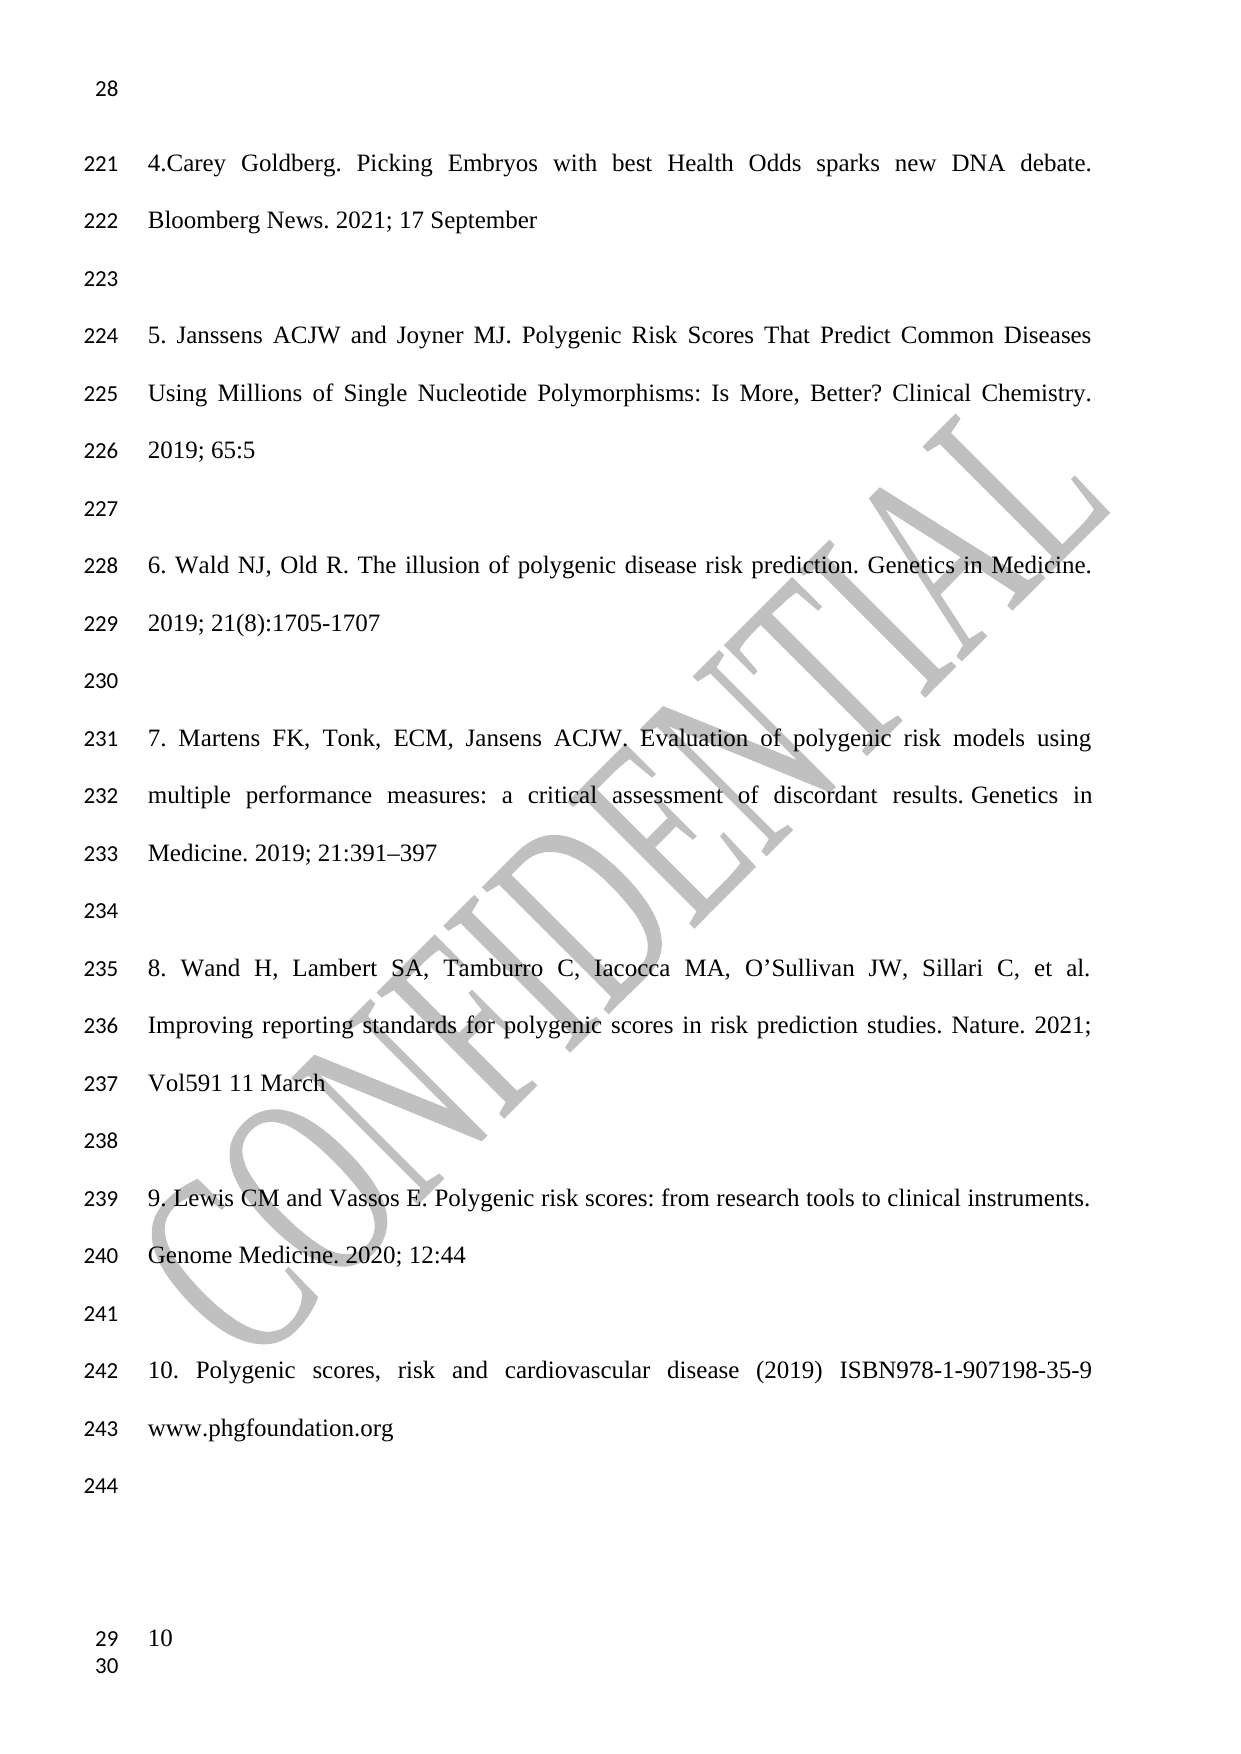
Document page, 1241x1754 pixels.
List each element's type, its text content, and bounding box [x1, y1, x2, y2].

text 10. Polygenic scores, risk and cardiovascular disease (2019) ISBN978-1-907198-35-9 www.phgfoundation.org [148, 1355, 1093, 1441]
text 5. Janssens ACJW and Joyner MJ. Polygenic Risk Scores That Predict Common Diseases Using Millions of Single Nucleotide Polymorphisms: Is More, Better? Clinical Chemistry. 2019; 65:5 [148, 320, 1093, 464]
text 4.Carey Goldberg. Picking Embryos with best Health Odds sparks new DNA debate. Bloomberg News. 2021; 17 September [148, 148, 1093, 234]
text 8. Wand H, Lambert SA, Tamburro C, Iacocca MA, O’Sullivan JW, Sillari C, et al. Improving reporting standards for polygenic scores in risk prediction studies. Nature. 2021; Vol591 11 March [148, 953, 1093, 1096]
text 7. Martens FK, Tonk, ECM, Jansens ACJW. Evaluation of polygenic risk models using multiple performance measures: a critical assessment of discordant results. Genetics in Medicine. 2019; 21:391–397 [148, 723, 1093, 866]
text 6. Wald NJ, Old R. The illusion of polygenic disease risk prediction. Genetics in Medicine. 2019; 21(8):1705-1707 [148, 550, 1093, 636]
text 9. Lewis CM and Vassos E. Polygenic risk scores: from research tools to clinical instruments. Genome Medicine. 2020; 12:44 [148, 1183, 1093, 1269]
